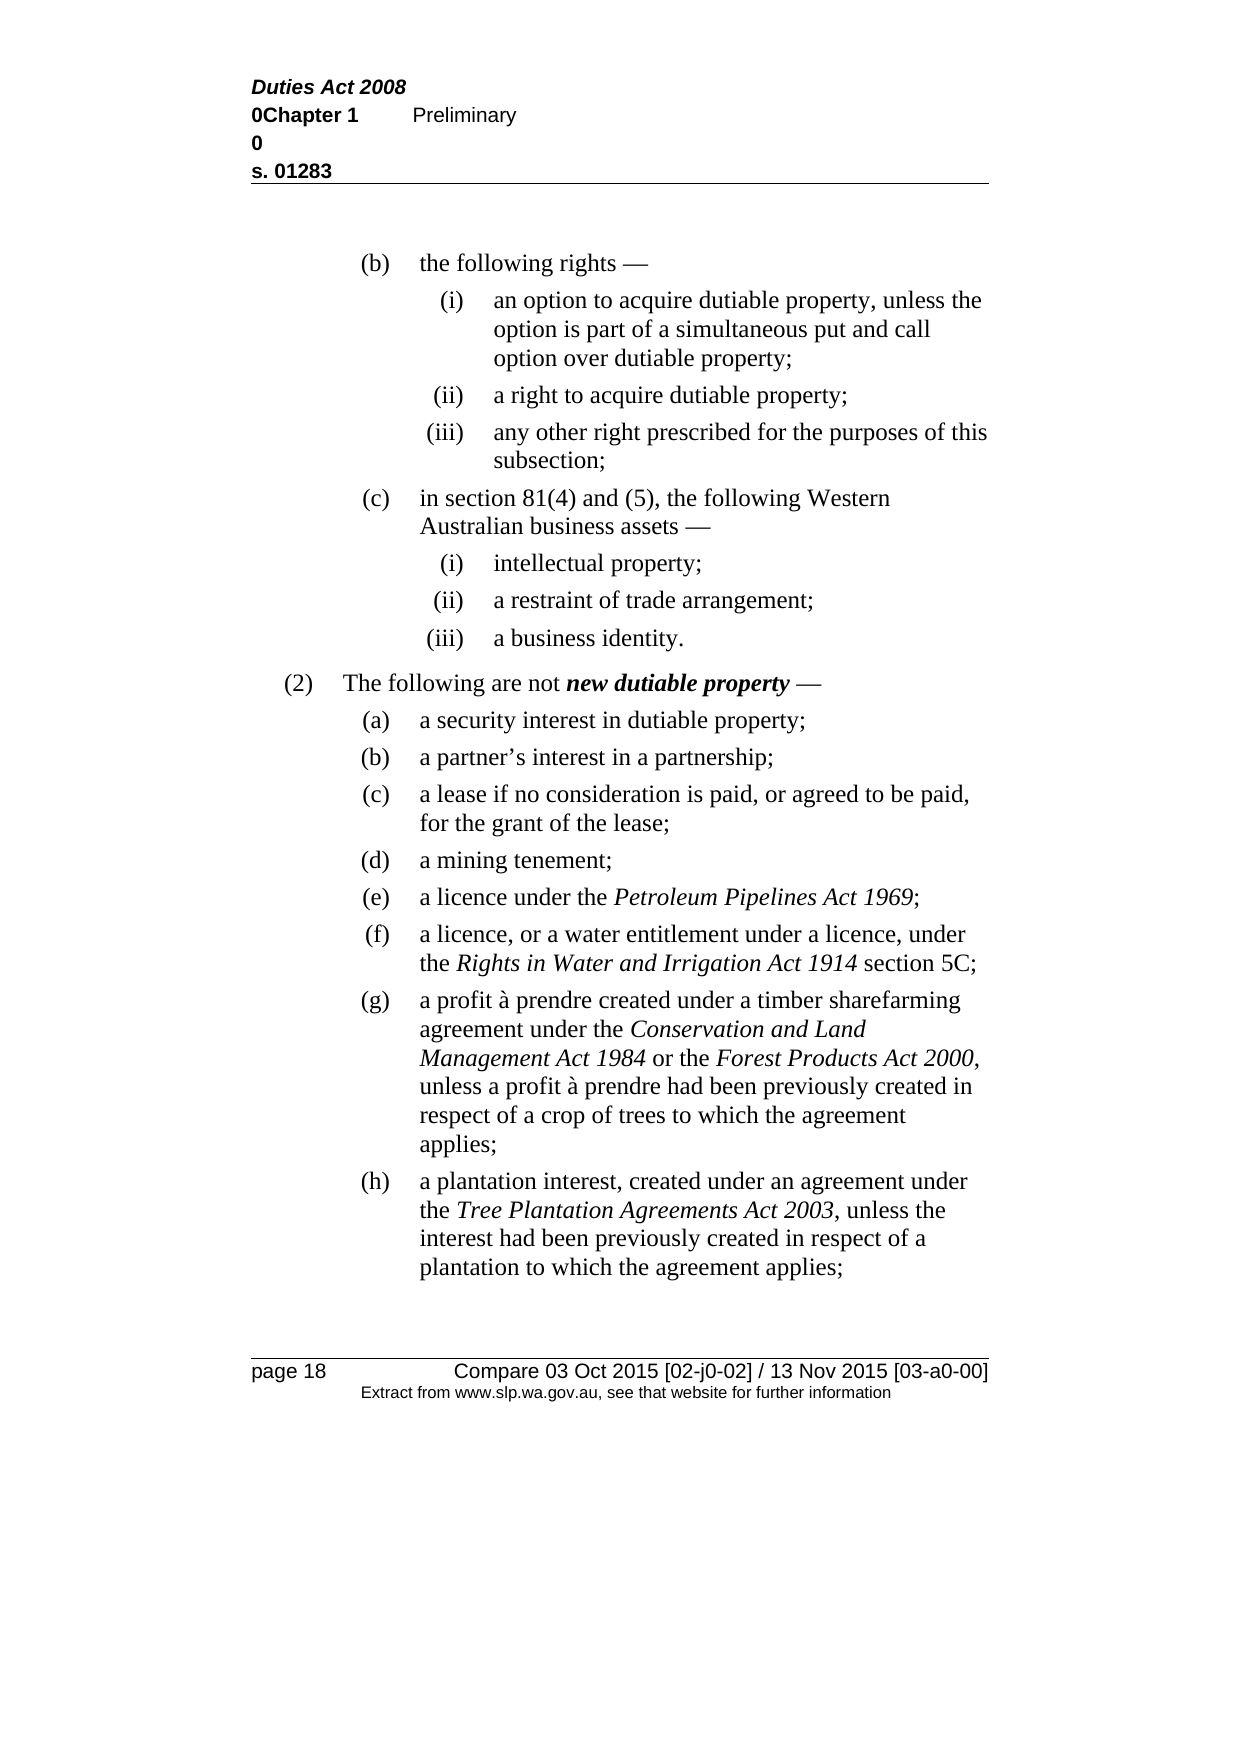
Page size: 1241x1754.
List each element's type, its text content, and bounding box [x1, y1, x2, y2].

text (c) a lease if no consideration is paid, or agreed to be paid, for the grant of the lease; [251, 779, 989, 837]
text (a) a security interest in dutiable property; [251, 705, 989, 734]
text (2) The following are not new dutiable property — [251, 668, 989, 697]
text (i) intellectual property; [251, 548, 989, 577]
text (b) the following rights — [251, 248, 989, 277]
text (c) in section 81(4) and (5), the following Western Australian business assets — [251, 483, 989, 540]
text (ii) a right to acquire dutiable property; [251, 380, 989, 408]
text (d) a mining tenement; [251, 845, 989, 874]
text (iii) any other right prescribed for the purposes of this subsection; [251, 417, 989, 474]
text (e) a licence under the Petroleum Pipelines Act 1969; [251, 882, 989, 911]
text (b) a partner’s interest in a partnership; [251, 742, 989, 771]
text (ii) a restraint of trade arrangement; [251, 586, 989, 614]
text (f) a licence, or a water entitlement under a licence, under the Rights in Water and Irrigation Act 1914 section 5C; [251, 919, 989, 977]
text (h) a plantation interest, created under an agreement under the Tree Agreements Act 2003, unless the interest had been previously created in respect of a plantation to which the agreement applies; [251, 1166, 989, 1281]
text (g) a profit à prendre created under a timber sharefarming agreement under the Conservation and Land Management Act 1984 or the Products Act 2000, unless a profit à prendre had been previously created in respect of a crop of trees to which the agreement applies; [251, 985, 989, 1158]
text (i) an option to acquire dutiable property, unless the option is part of a simultaneous put and call option over dutiable property; [251, 285, 989, 371]
text (iii) a business identity. [251, 623, 989, 651]
